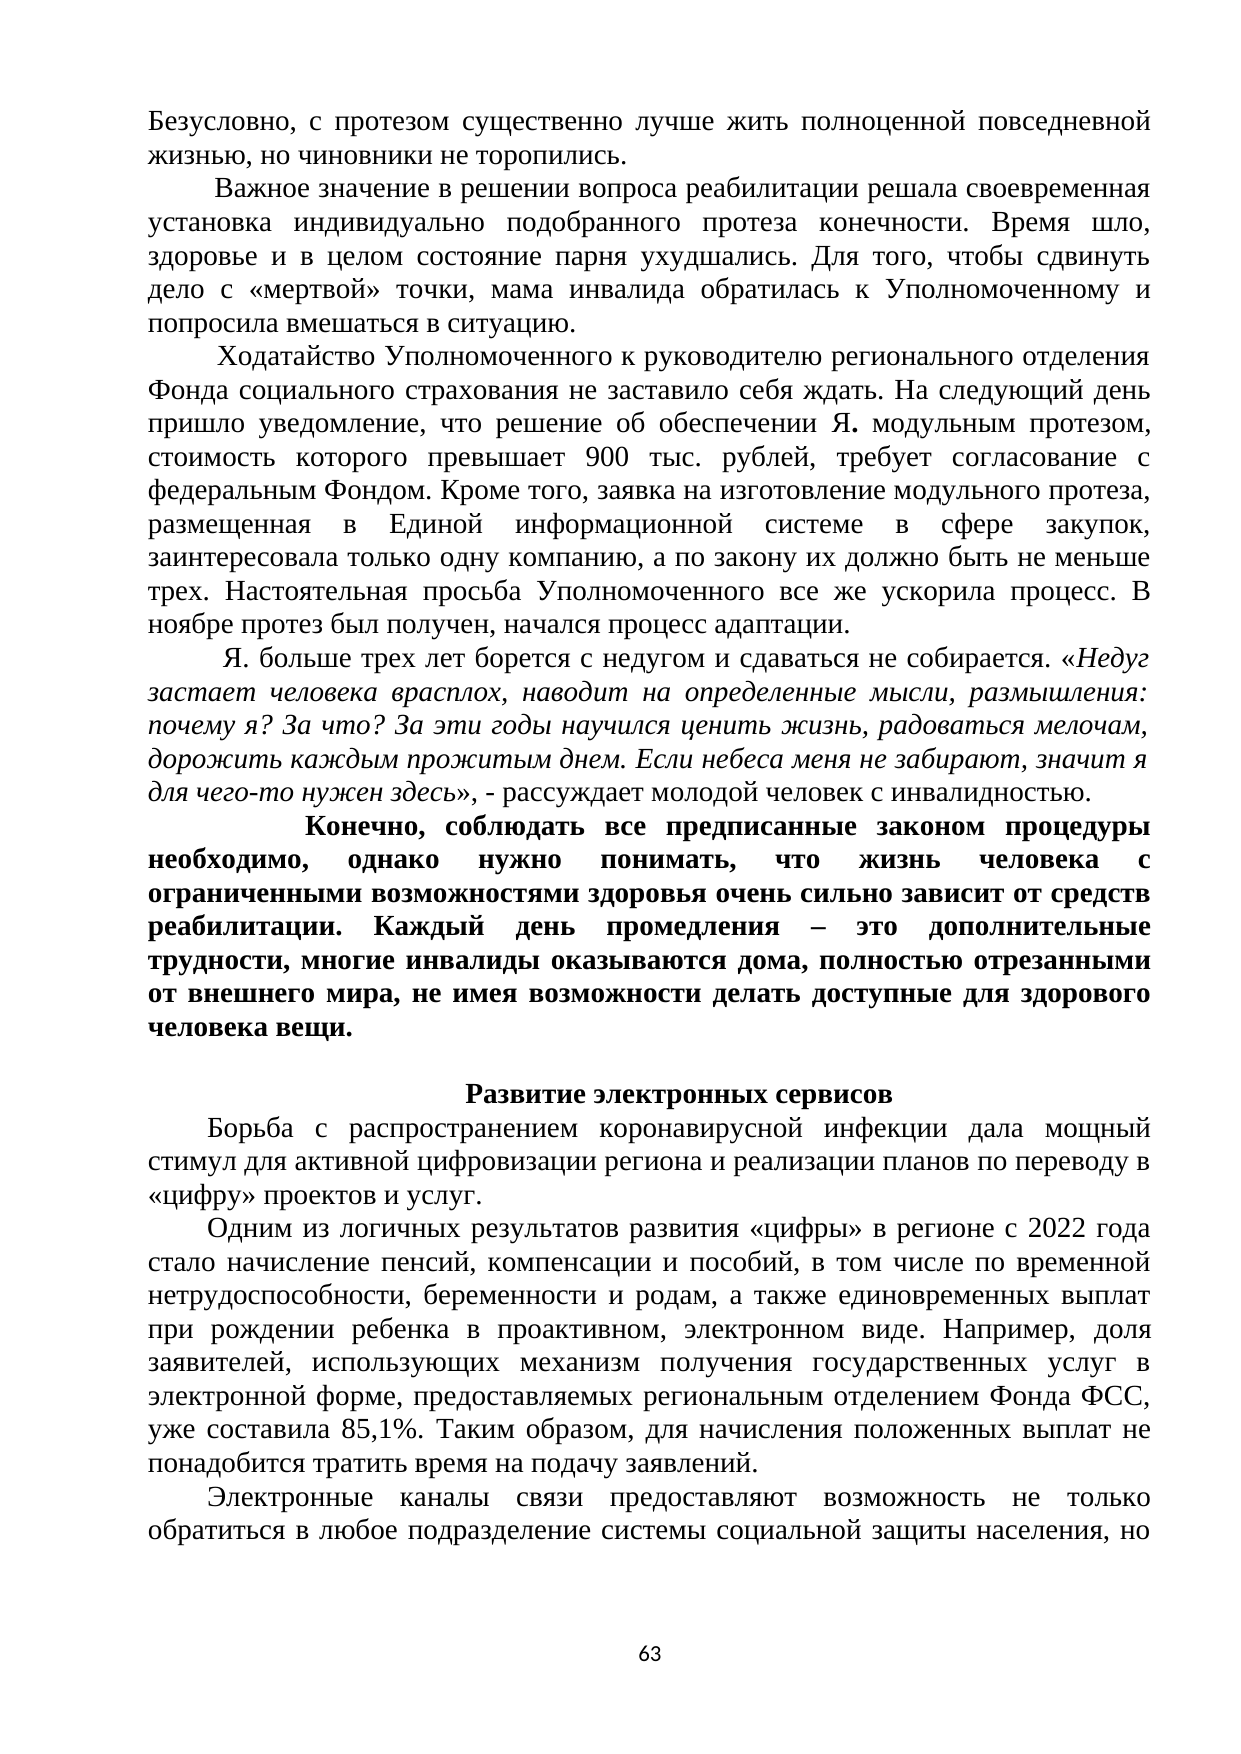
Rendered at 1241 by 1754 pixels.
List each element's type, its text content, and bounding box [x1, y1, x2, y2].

text Важное значение в решении вопроса реабилитации решала своевременная установка индивидуально подобранного протеза конечности. Время шло, здоровье и в целом состояние парня ухудшались. Для того, чтобы сдвинуть дело с «мертвой» точки, мама инвалида обратилась к Уполномоченному и попросила вмешаться в ситуацию. [148, 171, 1152, 338]
text Развитие электронных сервисов [148, 1076, 1152, 1110]
text Конечно, соблюдать все предписанные законом процедуры необходимо, однако нужно понимать, что жизнь человека с ограниченными возможностями здоровья очень сильно зависит от средств реабилитации. Каждый день промедления – это дополнительные трудности, многие инвалиды оказываются дома, полностью отрезанными от внешнего мира, не имея возможности делать доступные для здорового человека вещи. [148, 808, 1152, 1043]
text Борьба с распространением коронавирусной инфекции дала мощный стимул для активной цифровизации региона и реализации планов по переводу в «цифру» проектов и услуг. [148, 1110, 1152, 1210]
text Ходатайство Уполномоченного к руководителю регионального отделения Фонда социального страхования не заставило себя ждать. На следующий день пришло уведомление, что решение об обеспечении Я. модульным протезом, стоимость которого превышает 900 тыс. рублей, требует согласование с федеральным Фондом. Кроме того, заявка на изготовление модульного протеза, размещенная в Единой информационной системе в сфере закупок, заинтересовала только одну компанию, а по закону их должно быть не меньше трех. Настоятельная просьба Уполномоченного все же ускорила процесс. В ноябре протез был получен, начался процесс адаптации. [148, 338, 1152, 640]
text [148, 103, 1152, 171]
text Я. больше трех лет борется с недугом и сдаваться не собирается. «Недуг застает человека врасплох, наводит на определенные мысли, размышления: почему я? За что? За эти годы научился ценить жизнь, радоваться мелочам, дорожить каждым прожитым днем. Если небеса меня не забирают, значит я для чего-то нужен здесь», - рассуждает молодой человек с инвалидностью. [148, 640, 1152, 808]
text Одним из логичных результатов развития «цифры» в регионе с 2022 года стало начисление пенсий, компенсации и пособий, в том числе по временной нетрудоспособности, беременности и родам, а также единовременных выплат при рождении ребенка в проактивном, электронном виде. Например, доля заявителей, использующих механизм получения государственных услуг в электронной форме, предоставляемых региональным отделением Фонда ФСС, уже составила 85,1%. Таким образом, для начисления положенных выплат не понадобится тратить время на подачу заявлений. [148, 1210, 1152, 1479]
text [148, 1479, 1152, 1610]
